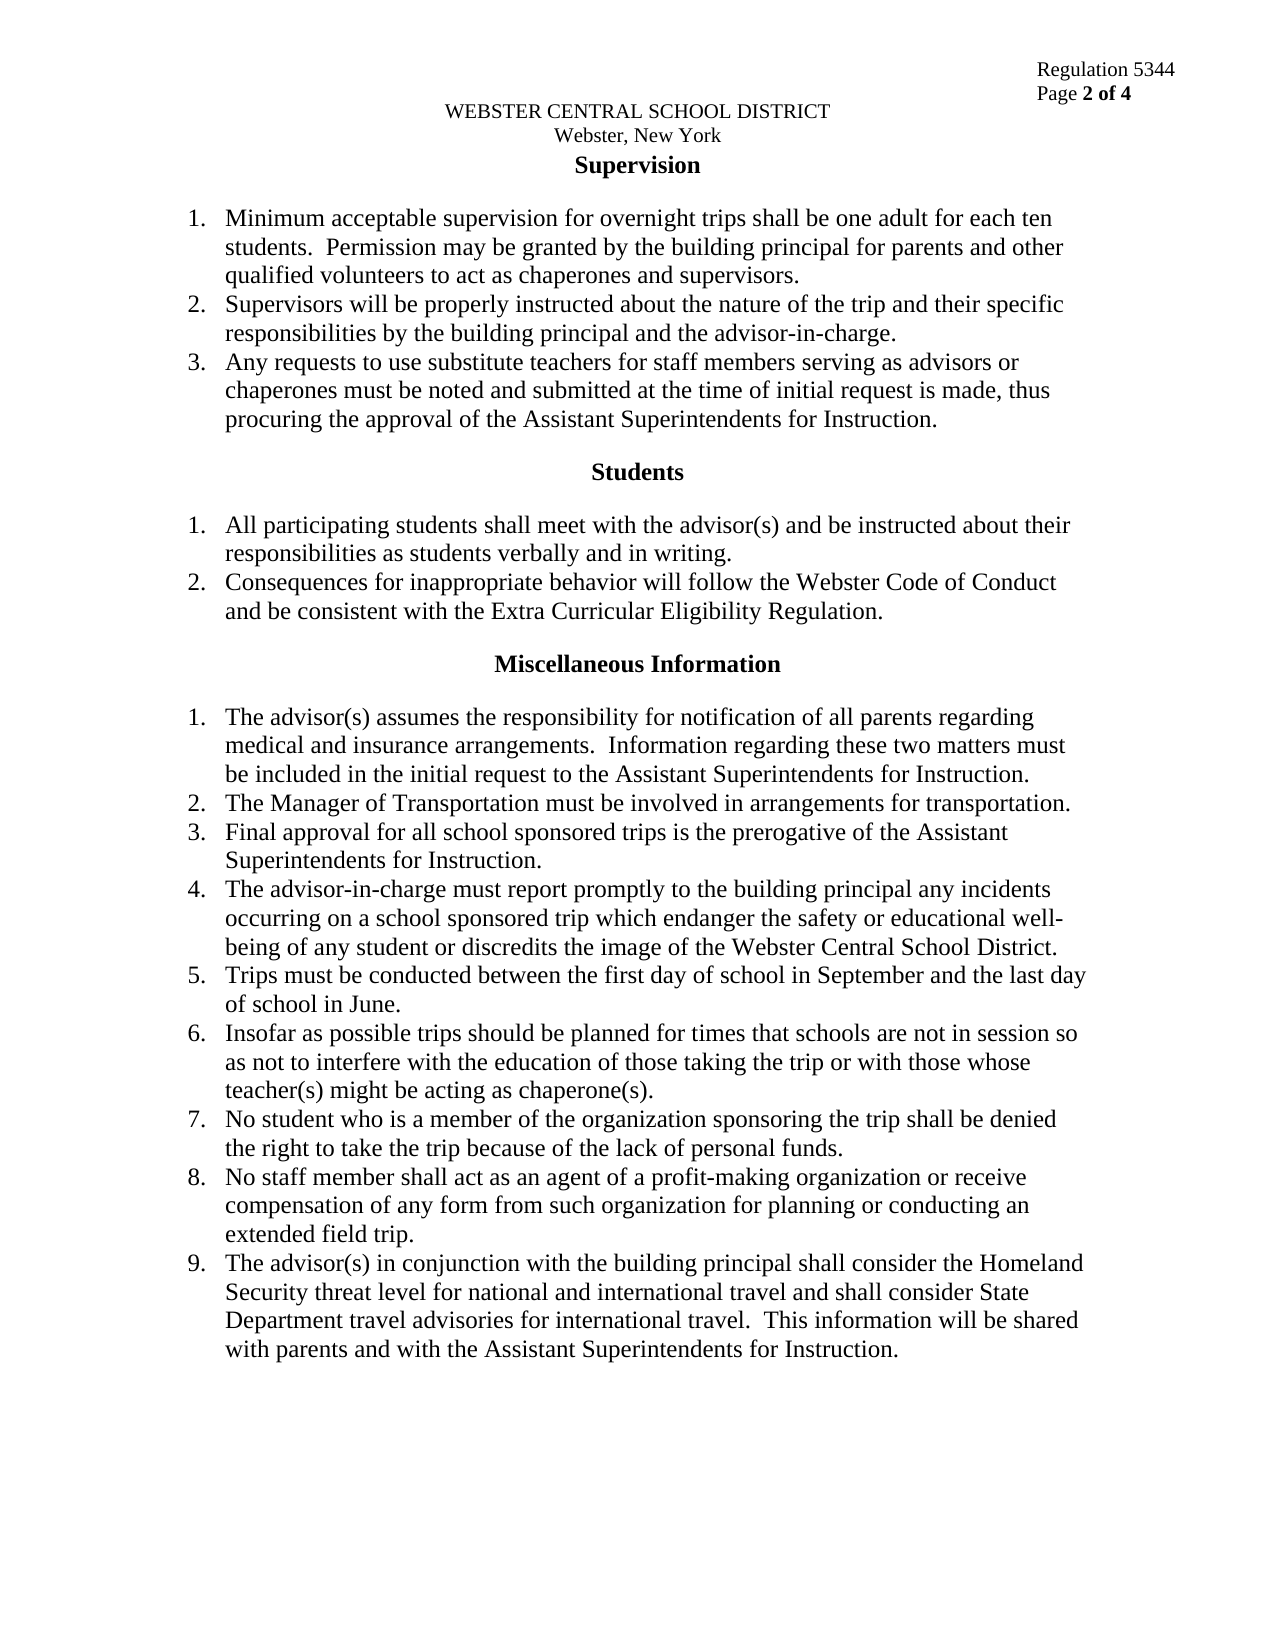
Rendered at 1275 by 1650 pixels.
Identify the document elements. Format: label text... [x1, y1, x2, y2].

list The advisor(s) assumes the responsibility for notification of all parents regarding medical and insurance arrangements. Information regarding these two matters must be included in the initial request to the Assistant Superintendents for Instruction. [187, 702, 1087, 788]
list All participating students shall meet with the advisor(s) and be instructed about their responsibilities as students verbally and in writing. [187, 510, 1087, 567]
list Insofar as possible trips should be planned for times that schools are not in session so as not to interfere with the education of those taking the trip or with those whose teacher(s) might be acting as chaperone(s). [187, 1018, 1087, 1104]
list Supervisors will be properly instructed about the nature of the trip and their specific responsibilities by the building principal and the advisor-in-charge. [187, 289, 1087, 347]
list Final approval for all school sponsored trips is the prerogative of the Assistant Superintendents for Instruction. [187, 817, 1087, 874]
list The advisor-in-charge must report promptly to the building principal any incidents occurring on a school sponsored trip which endanger the safety or educational well-being of any student or discredits the image of the . [187, 874, 1087, 960]
list The advisor(s) in conjunction with the building principal shall consider the Homeland Security threat level for national and international travel and shall consider State Department travel advisories for international travel. This information will be shared with parents and with the Assistant Superintendents for Instruction. [187, 1248, 1087, 1363]
list No student who is a member of the organization sponsoring the trip shall be denied the right to take the trip because of the lack of personal funds. [187, 1104, 1087, 1162]
subtitle Students [187, 457, 1087, 486]
list Consequences for inappropriate behavior will follow the Webster Code of Conduct and be consistent with the Extra Curricular Eligibility Regulation. [187, 567, 1087, 625]
list Minimum acceptable supervision for overnight trips shall be one adult for each ten students. Permission may be granted by the building principal for parents and other qualified volunteers to act as chaperones and supervisors. [187, 203, 1087, 289]
subtitle Supervision [187, 150, 1087, 179]
list Any requests to use substitute teachers for staff members serving as advisors or chaperones must be noted and submitted at the time of initial request is made, thus procuring the approval of the Assistant Superintendents for Instruction. [187, 347, 1087, 433]
list The Manager of Transportation must be involved in arrangements for transportation. [187, 788, 1087, 817]
list Trips must be conducted between the first day of school in September and the last day of school in June. [187, 960, 1087, 1018]
list No staff member shall act as an agent of a profit-making organization or receive compensation of any form from such organization for planning or conducting an extended field trip. [187, 1162, 1087, 1248]
subtitle Miscellaneous Information [187, 649, 1087, 677]
